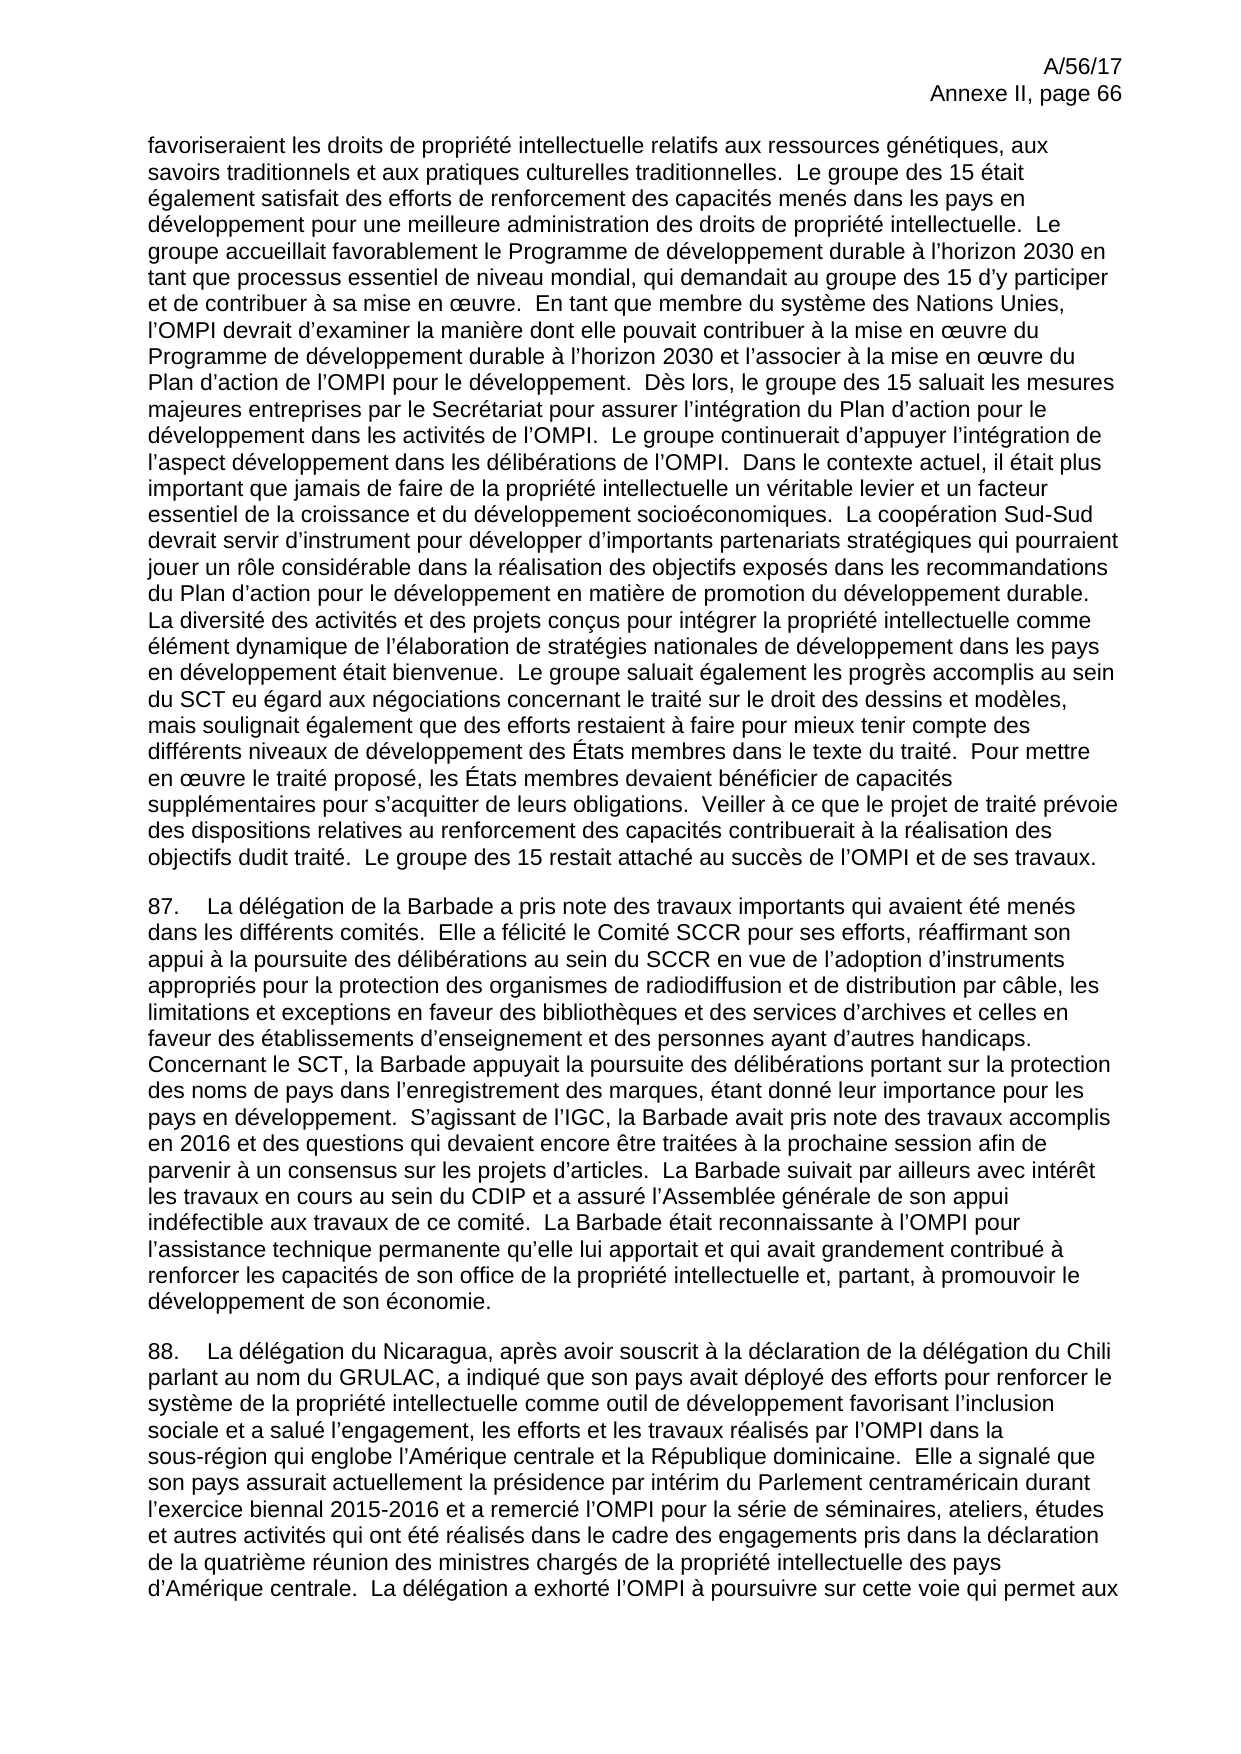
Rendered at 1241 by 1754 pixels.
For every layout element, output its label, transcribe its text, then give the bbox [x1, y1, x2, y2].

text La délégation de la Barbade a pris note des travaux importants qui avaient été menés dans les différents comités. Elle a félicité le Comité SCCR pour ses efforts, réaffirmant son appui à la poursuite des délibérations au sein du SCCR en vue de l’adoption d’instruments appropriés pour la protection des organismes de radiodiffusion et de distribution par câble, les limitations et exceptions en faveur des bibliothèques et des services d’archives et celles en faveur des établissements d’enseignement et des personnes ayant d’autres handicaps. Concernant le SCT, la Barbade appuyait la poursuite des délibérations portant sur la protection des noms de pays dans l’enregistrement des marques, étant donné leur importance pour les pays en développement. S’agissant de l’IGC, la Barbade avait pris note des travaux accomplis en 2016 et des questions qui devaient encore être traitées à la prochaine session afin de parvenir à un consensus sur les projets d’articles. La Barbade suivait par ailleurs avec intérêt les travaux en cours au sein du CDIP et a assuré l’Assemblée générale de son appui indéfectible aux travaux de ce comité. La Barbade était reconnaissante à l’OMPI pour l’assistance technique permanente qu’elle lui apportait et qui avait grandement contribué à renforcer les capacités de son office de la propriété intellectuelle et, partant, à promouvoir le développement de son économie. [148, 893, 1122, 1315]
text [148, 132, 1122, 870]
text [148, 1338, 1122, 1601]
